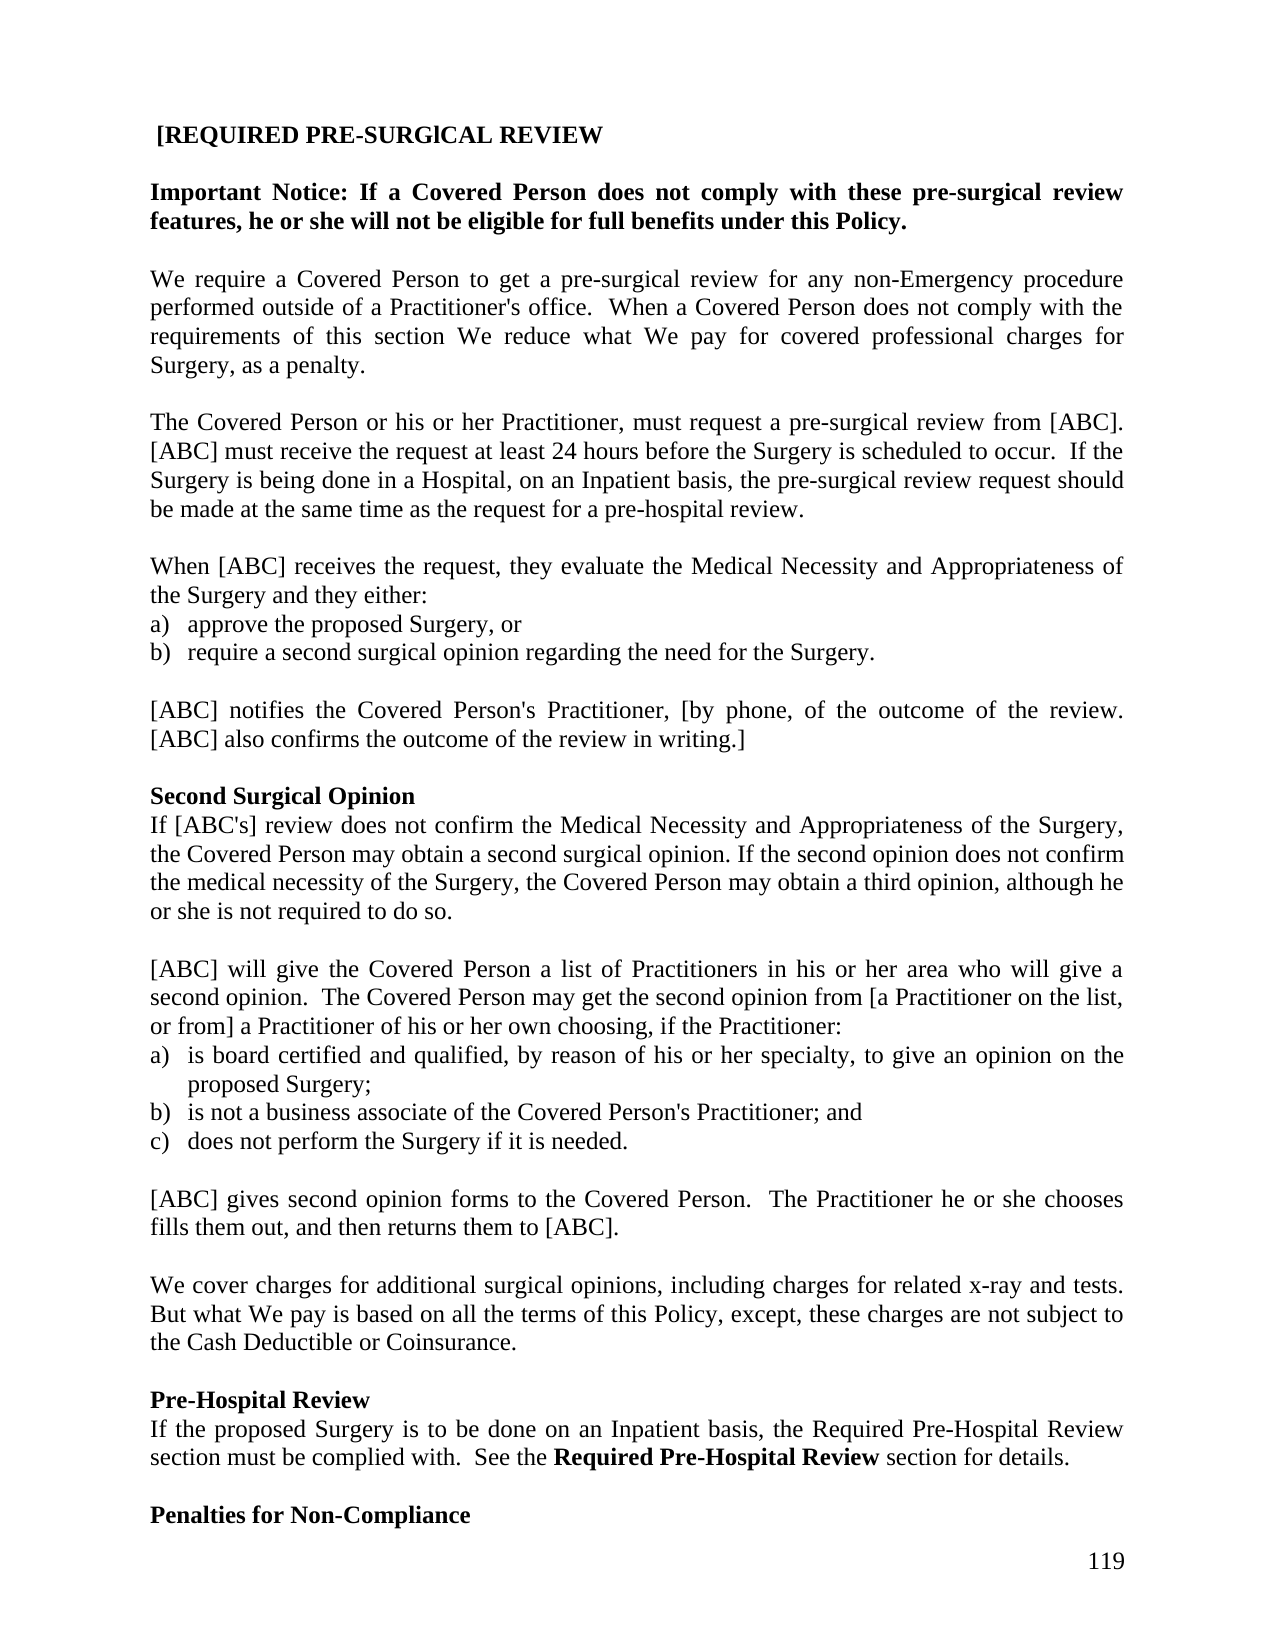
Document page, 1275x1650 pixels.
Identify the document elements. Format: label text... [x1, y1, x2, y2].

text If [ABC's] review does not confirm the Medical Necessity and Appropriateness of the Surgery, the Covered Person may obtain a second surgical opinion. If the second opinion does not confirm the medical necessity of the Surgery, the Covered Person may obtain a third opinion, although he or she is not required to do so. [150, 810, 1125, 925]
text [ABC] notifies the Covered Person's Practitioner, [by phone, of the outcome of the review. [ABC] also confirms the outcome of the review in writing.] [150, 695, 1125, 752]
text Pre-Hospital Review [150, 1385, 1125, 1414]
text [REQUIRED PRE-SURGlCAL REVIEW [150, 120, 1125, 149]
text We require a Covered Person to get a pre-surgical review for any non-Emergency procedure performed outside of a Practitioner's office. When a Covered Person does not comply with the requirements of this section We reduce what We pay for covered professional charges for Surgery, as a penalty. [150, 264, 1125, 379]
list is board certified and qualified, by reason of his or her specialty, to give an opinion on the proposed Surgery; [150, 1040, 1125, 1097]
text When [ABC] receives the request, they evaluate the Medical Necessity and Appropriateness of the Surgery and they either: [150, 551, 1125, 609]
list is not a business associate of the Covered Person's Practitioner; and [150, 1097, 1125, 1126]
text We cover charges for additional surgical opinions, including charges for related x-ray and tests. But what We pay is based on all the terms of this Policy, except, these charges are not subject to the Cash Deductible or Coinsurance. [150, 1270, 1125, 1356]
list does not perform the Surgery if it is needed. [150, 1126, 1125, 1155]
list require a second surgical opinion regarding the need for the Surgery. [150, 637, 1125, 666]
text [ABC] gives second opinion forms to the Covered Person. The Practitioner he or she chooses fills them out, and then returns them to [ABC]. [150, 1184, 1125, 1241]
text Second Surgical Opinion [150, 781, 1125, 810]
text Penalties for Non-Compliance [150, 1500, 1125, 1529]
list approve the proposed Surgery, or [150, 609, 1125, 637]
text The Covered Person or his or her Practitioner, must request a pre-surgical review from [ABC]. [ABC] must receive the request at least 24 hours before the Surgery is scheduled to occur. If the Surgery is being done in a Hospital, on an Inpatient basis, the pre-surgical review request should be made at the same time as the request for a pre-hospital review. [150, 407, 1125, 522]
text Important Notice: If a Covered Person does not comply with these pre-surgical review features, he or she will not be eligible for full benefits under this Policy. [150, 177, 1125, 235]
text If the proposed Surgery is to be done on an Inpatient basis, the Required Pre-Hospital Review section must be complied with. See the Required Pre-Hospital Review section for details. [150, 1414, 1125, 1471]
text [ABC] will give the Covered Person a list of Practitioners in his or her area who will give a second opinion. The Covered Person may get the second opinion from [a Practitioner on the list, or from] a Practitioner of his or her own choosing, if the Practitioner: [150, 954, 1125, 1040]
